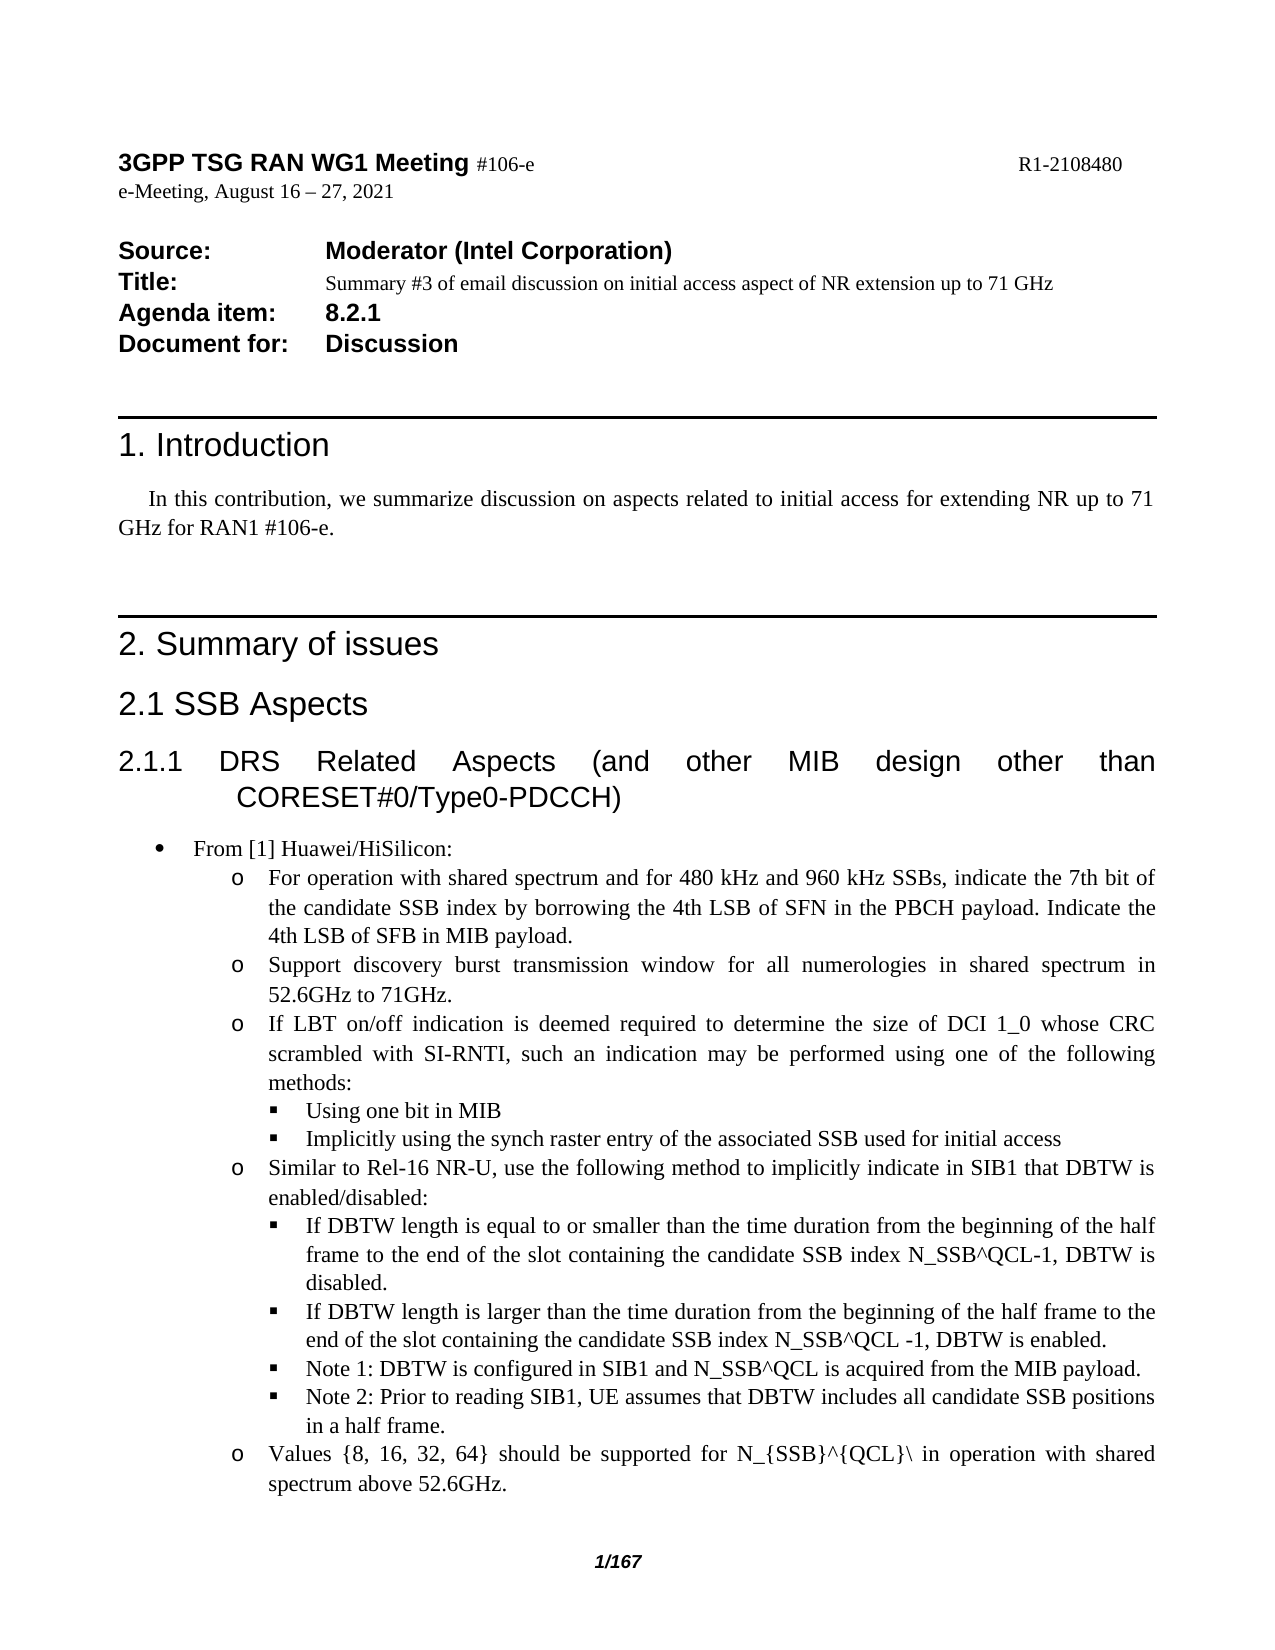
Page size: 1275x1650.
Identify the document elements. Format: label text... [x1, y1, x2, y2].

subtitle Introduction [118, 419, 1157, 464]
list For operation with shared spectrum and for 480 kHz and 960 kHz SSBs, indicate the 7th bit of the candidate SSB index by borrowing the 4th LSB of SFN in the PBCH payload. Indicate the 4th LSB of SFB in MIB payload. [231, 864, 1157, 949]
text Agenda item: 8.2.1 [118, 298, 1157, 327]
text 3GPP TSG RAN WG1 Meeting [118, 148, 1157, 176]
text In this contribution, we summarize discussion on aspects related to initial access for extending NR up to 71 GHz for RAN1 #106-e. [118, 486, 1157, 540]
subtitle 2.1.1 DRS Related Aspects (and other MIB design other than CORESET#0/Type0-PDCCH) [118, 744, 1157, 814]
list If DBTW length is larger than the time duration from the beginning of the half frame to the end of the slot containing the candidate SSB index N_SSB^QCL -1, DBTW is enabled. [268, 1298, 1157, 1353]
text Document for: Discussion [118, 329, 1157, 358]
text Title: [118, 267, 1157, 296]
list Using one bit in MIB [268, 1097, 1157, 1123]
list Note 1: DBTW is configured in SIB1 and N_SSB^QCL is acquired from the MIB payload. [268, 1355, 1157, 1381]
list Similar to Rel-16 NR-U, use the following method to implicitly indicate in SIB1 that DBTW is enabled/disabled: [231, 1154, 1157, 1211]
text Source: Moderator (Intel Corporation) [118, 236, 1157, 264]
subtitle Summary of issues [118, 618, 1157, 662]
list Support discovery burst transmission window for all numerologies in shared spectrum in 52.6GHz to 71GHz. [231, 951, 1157, 1008]
subtitle 2.1 SSB Aspects [118, 684, 1157, 723]
list Note 2: Prior to reading SIB1, UE assumes that DBTW includes all candidate SSB positions in a half frame. [268, 1383, 1157, 1438]
list From [1] Huawei/HiSilicon: [156, 835, 1157, 862]
list Values {8, 16, 32, 64} should be supported for N_{SSB}^{QCL}\ in operation with shared spectrum above 52.6GHz. [231, 1440, 1157, 1497]
list If DBTW length is equal to or smaller than the time duration from the beginning of the half frame to the end of the slot containing the candidate SSB index N_SSB^QCL-1, DBTW is disabled. [268, 1213, 1157, 1296]
list If LBT on/off indication is deemed required to determine the size of DCI 1_0 whose CRC scrambled with SI-RNTI, such an indication may be performed using one of the following methods: [231, 1010, 1157, 1095]
list Implicitly using the synch raster entry of the associated SSB used for initial access [268, 1125, 1157, 1152]
